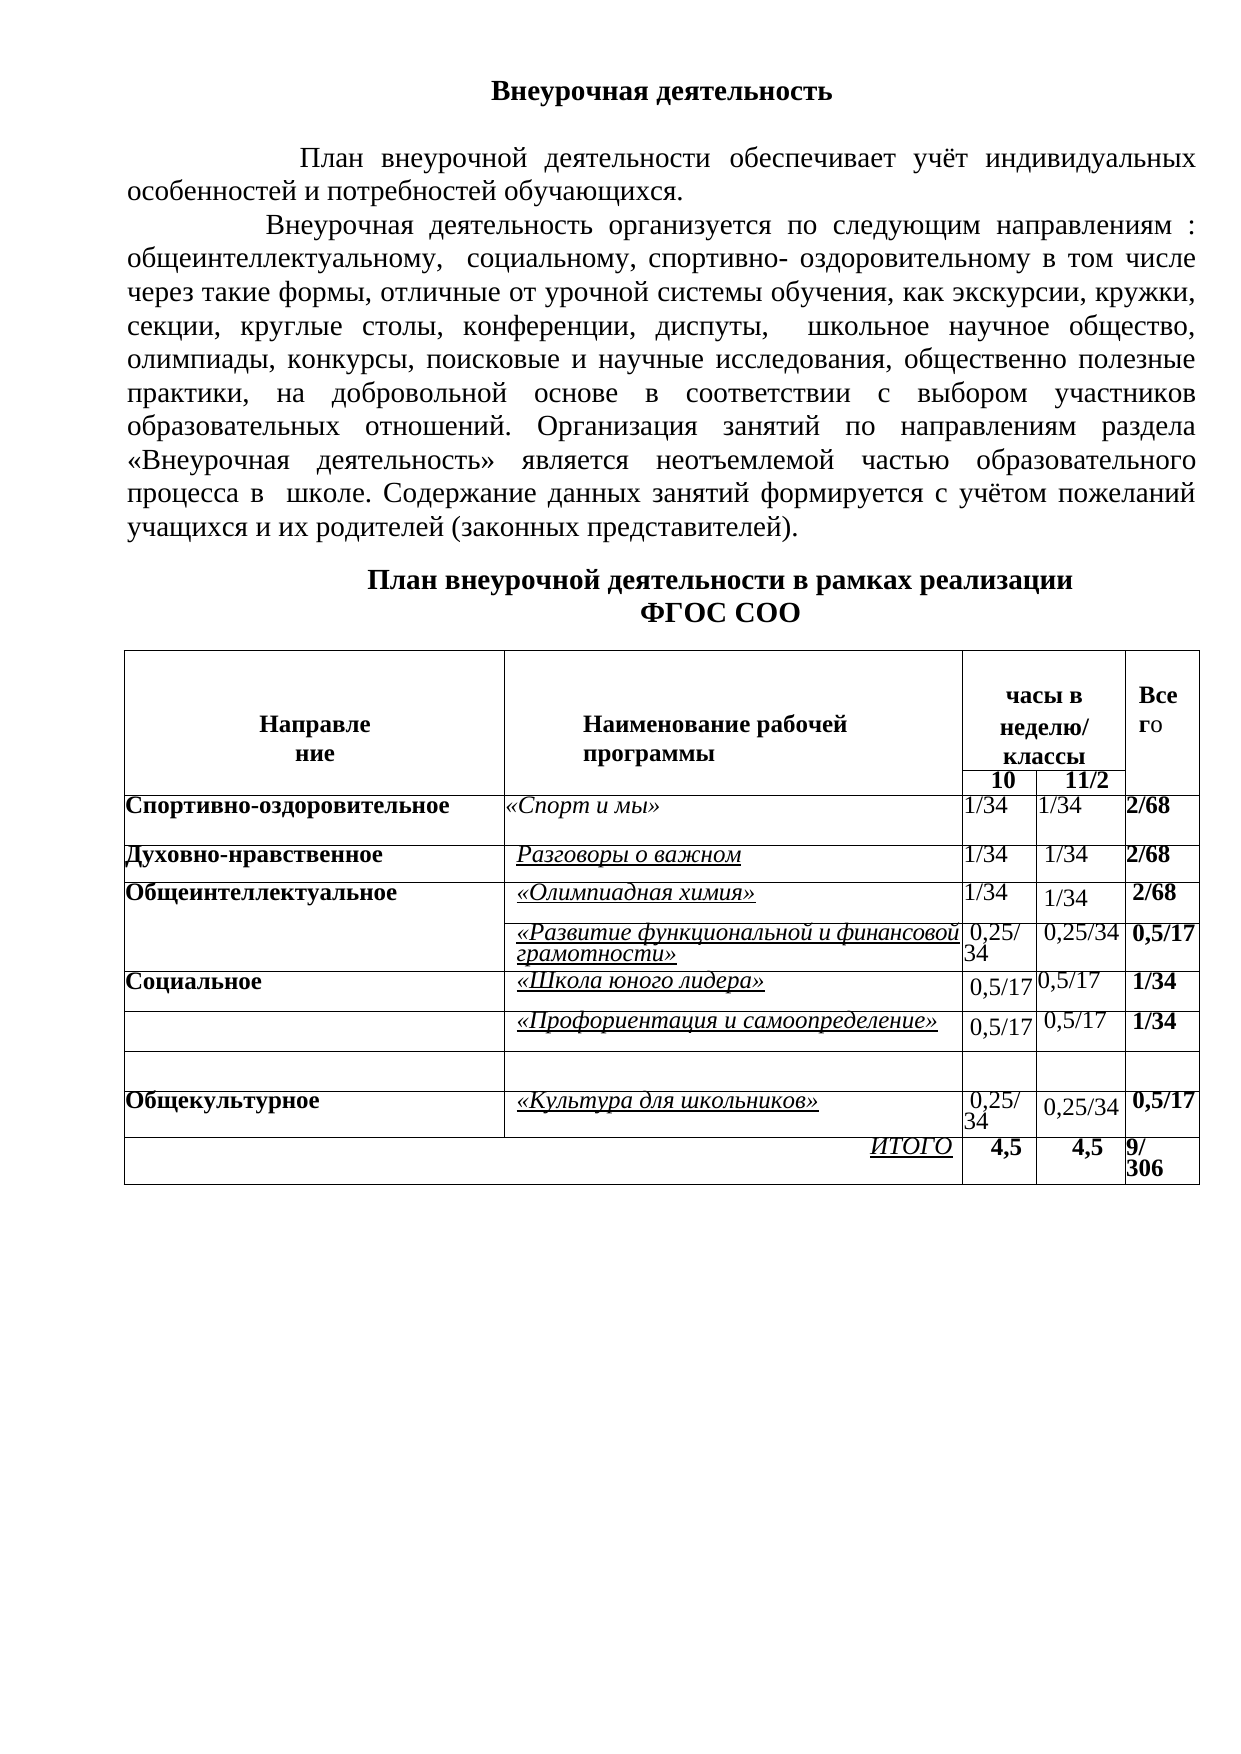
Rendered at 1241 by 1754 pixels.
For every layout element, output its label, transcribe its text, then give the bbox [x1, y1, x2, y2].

table_cell 10 [963, 771, 1036, 795]
table_header часы в неделю/классы [963, 651, 1125, 770]
table_cell 0,5/17 [1037, 972, 1125, 1011]
table_cell [1037, 1052, 1125, 1091]
table_cell «Школа юного лидера» [505, 972, 962, 1011]
table_cell 2/68 [1126, 796, 1199, 844]
table_cell 0,25/34 [1037, 924, 1125, 971]
table_cell Духовно-нравственное [125, 846, 504, 882]
table_cell 4,5 [1037, 1138, 1125, 1183]
table_header Направление [125, 651, 504, 795]
text План внеурочной деятельности обеспечивает учёт индивидуальных особенностей и потребностей обучающихся. [127, 140, 1197, 207]
table_cell 1/34 [963, 846, 1036, 882]
table_header Наименование рабочей программы [505, 651, 962, 795]
table_cell Общеинтеллектуальное [125, 883, 504, 971]
table_cell 1/34 [963, 796, 1036, 844]
table_cell «Профориентация и самоопределение» [505, 1012, 962, 1051]
table_cell 0,5/17 [1126, 924, 1199, 971]
table_cell [125, 1012, 504, 1051]
table_cell [1126, 1052, 1199, 1091]
table_cell 0,5/17 [1126, 1092, 1199, 1137]
table_cell 0,25/ 34 [963, 1092, 1036, 1137]
table_cell «Спорт и мы» [505, 796, 962, 844]
table_cell 2/68 [1126, 883, 1199, 923]
table_cell 0,5/17 [963, 1012, 1036, 1051]
text ФГОС СОО [143, 596, 1240, 628]
table_cell 9/ 306 [1126, 1138, 1199, 1183]
table_cell «Культура для школьников» [505, 1092, 962, 1137]
table_cell «Развитие функциональной и финансовой грамотности» [505, 924, 962, 971]
table_cell 1/34 [1126, 972, 1199, 1011]
table_cell 0,25/34 [1037, 1092, 1125, 1137]
table_cell [125, 1052, 504, 1091]
table_cell 11/2 [1037, 771, 1125, 795]
table_cell Социальное [125, 972, 504, 1011]
table_cell 1/34 [1037, 796, 1125, 844]
table_cell 4,5 [963, 1138, 1036, 1183]
table_cell 2/68 [1126, 846, 1199, 882]
table_cell 1/34 [963, 883, 1036, 923]
table_cell «Олимпиадная химия» [505, 883, 962, 923]
table_cell [505, 1052, 962, 1091]
text Внеурочная деятельность организуется по следующим направлениям : общеинтеллектуальному, социальному, спортивно- оздоровительному в том числе через такие формы, отличные от урочной системы обучения, как экскурсии, кружки, секции, круглые столы, конференции, диспуты, школьное научное общество, олимпиады, конкурсы, поисковые и научные исследования, общественно полезные практики, на добровольной основе в соответствии с выбором участников образовательных отношений. Организация занятий по направлениям раздела «Внеурочная деятельность» является неотъемлемой частью образовательного процесса в школе. Содержание данных занятий формируется с учётом пожеланий учащихся и их родителей (законных представителей). [127, 207, 1197, 542]
table_cell Спортивно-оздоровительное [125, 796, 504, 844]
table_cell Разговоры о важном [505, 846, 962, 882]
table_cell 1/34 [1037, 883, 1125, 923]
table_cell 1/34 [1126, 1012, 1199, 1051]
table_cell ИТОГО [125, 1138, 962, 1183]
table_cell [963, 1052, 1036, 1091]
table_cell 0,25/ 34 [963, 924, 1036, 971]
text План внеурочной деятельности в рамках реализации [143, 564, 1240, 596]
table_cell 0,5/17 [1037, 1012, 1125, 1051]
table_cell 0,5/17 [963, 972, 1036, 1011]
table_header Всего [1126, 651, 1199, 795]
table_cell Общекультурное [125, 1092, 504, 1137]
table_cell 1/34 [1037, 846, 1125, 882]
text Внеурочная деятельность [85, 73, 1238, 106]
